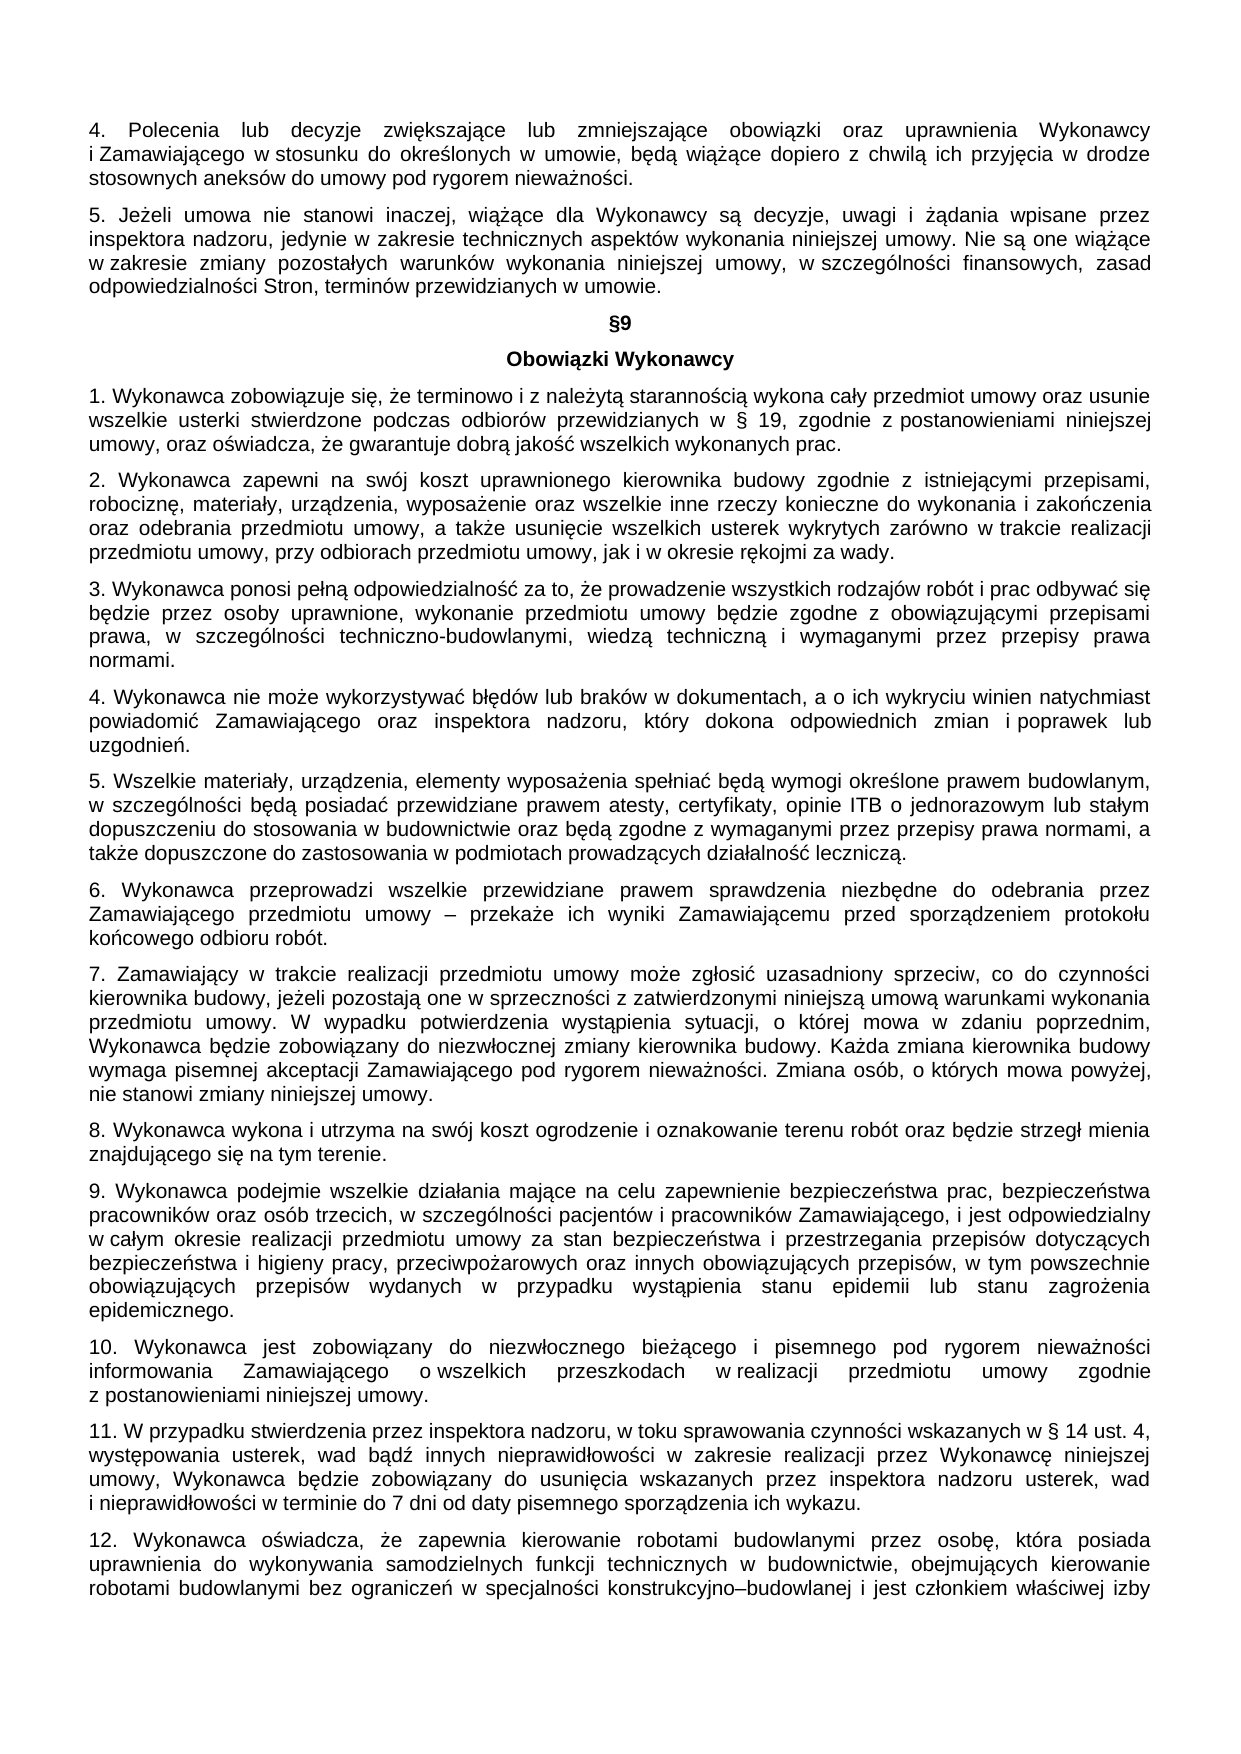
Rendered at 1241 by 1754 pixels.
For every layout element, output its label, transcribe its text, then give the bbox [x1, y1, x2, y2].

text 10. Wykonawca jest zobowiązany do niezwłocznego bieżącego i pisemnego pod rygorem nieważności informowania Zamawiającego o wszelkich przeszkodach w realizacji przedmiotu umowy zgodnie z postanowieniami niniejszej umowy. [89, 1335, 1152, 1407]
text 1. Wykonawca zobowiązuje się, że terminowo i z należytą starannością wykona cały przedmiot umowy oraz usunie wszelkie usterki stwierdzone podczas odbiorów przewidzianych w § 19, zgodnie z postanowieniami niniejszej umowy, oraz oświadcza, że gwarantuje dobrą jakość wszelkich wykonanych prac. [89, 384, 1152, 456]
text 7. Zamawiający w trakcie realizacji przedmiotu umowy może zgłosić uzasadniony sprzeciw, co do czynności kierownika budowy, jeżeli pozostają one w sprzeczności z zatwierdzonymi niniejszą umową warunkami wykonania przedmiotu umowy. W wypadku potwierdzenia wystąpienia sytuacji, o której mowa w zdaniu poprzednim, Wykonawca będzie zobowiązany do niezwłocznej zmiany kierownika budowy. Każda zmiana kierownika budowy wymaga pisemnej akceptacji Zamawiającego pod rygorem nieważności. Zmiana osób, o których mowa powyżej, nie stanowi zmiany niniejszej umowy. [89, 962, 1152, 1106]
text 4. Wykonawca nie może wykorzystywać błędów lub braków w dokumentach, a o ich wykryciu winien natychmiast powiadomić Zamawiającego oraz inspektora nadzoru, który dokona odpowiednich zmian i poprawek lub uzgodnień. [89, 685, 1152, 757]
text 8. Wykonawca wykona i utrzyma na swój koszt ogrodzenie i oznakowanie terenu robót oraz będzie strzegł mienia znajdującego się na tym terenie. [89, 1118, 1152, 1166]
text 11. W przypadku stwierdzenia przez inspektora nadzoru, w toku sprawowania czynności wskazanych w § 14 ust. 4, występowania usterek, wad bądź innych nieprawidłowości w zakresie realizacji przez Wykonawcę niniejszej umowy, Wykonawca będzie zobowiązany do usunięcia wskazanych przez inspektora nadzoru usterek, wad i nieprawidłowości w terminie do 7 dni od daty pisemnego sporządzenia ich wykazu. [89, 1419, 1152, 1515]
text 5. Wszelkie materiały, urządzenia, elementy wyposażenia spełniać będą wymogi określone prawem budowlanym, w szczególności będą posiadać przewidziane prawem atesty, certyfikaty, opinie ITB o jednorazowym lub stałym dopuszczeniu do stosowania w budownictwie oraz będą zgodne z wymaganymi przez przepisy prawa normami, a także dopuszczone do zastosowania w podmiotach prowadzących działalność leczniczą. [89, 769, 1152, 865]
text §9 [89, 311, 1152, 335]
text 3. Wykonawca ponosi pełną odpowiedzialność za to, że prowadzenie wszystkich rodzajów robót i prac odbywać się będzie przez osoby uprawnione, wykonanie przedmiotu umowy będzie zgodne z obowiązującymi przepisami prawa, w szczególności techniczno-budowlanymi, wiedzą techniczną i wymaganymi przez przepisy prawa normami. [89, 576, 1152, 672]
text 5. Jeżeli umowa nie stanowi inaczej, wiążące dla Wykonawcy są decyzje, uwagi i żądania wpisane przez inspektora nadzoru, jedynie w zakresie technicznych aspektów wykonania niniejszej umowy. Nie są one wiążące w zakresie zmiany pozostałych warunków wykonania niniejszej umowy, w szczególności finansowych, zasad odpowiedzialności Stron, terminów przewidzianych w umowie. [89, 202, 1152, 298]
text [89, 1527, 1152, 1599]
text 4. Polecenia lub decyzje zwiększające lub zmniejszające obowiązki oraz uprawnienia Wykonawcy i Zamawiającego w stosunku do określonych w umowie, będą wiążące dopiero z chwilą ich przyjęcia w drodze stosownych aneksów do umowy pod rygorem nieważności. [89, 118, 1152, 190]
text 6. Wykonawca przeprowadzi wszelkie przewidziane prawem sprawdzenia niezbędne do odebrania przez Zamawiającego przedmiotu umowy – przekaże ich wyniki Zamawiającemu przed sporządzeniem protokołu końcowego odbioru robót. [89, 877, 1152, 949]
text Obowiązki Wykonawcy [89, 347, 1152, 371]
text 9. Wykonawca podejmie wszelkie działania mające na celu zapewnienie bezpieczeństwa prac, bezpieczeństwa pracowników oraz osób trzecich, w szczególności pacjentów i pracowników Zamawiającego, i jest odpowiedzialny w całym okresie realizacji przedmiotu umowy za stan bezpieczeństwa i przestrzegania przepisów dotyczących bezpieczeństwa i higieny pracy, przeciwpożarowych oraz innych obowiązujących przepisów, w tym powszechnie obowiązujących przepisów wydanych w przypadku wystąpienia stanu epidemii lub stanu zagrożenia epidemicznego. [89, 1178, 1152, 1322]
text 2. Wykonawca zapewni na swój koszt uprawnionego kierownika budowy zgodnie z istniejącymi przepisami, robociznę, materiały, urządzenia, wyposażenie oraz wszelkie inne rzeczy konieczne do wykonania i zakończenia oraz odebrania przedmiotu umowy, a także usunięcie wszelkich usterek wykrytych zarówno w trakcie realizacji przedmiotu umowy, przy odbiorach przedmiotu umowy, jak i w okresie rękojmi za wady. [89, 468, 1152, 564]
